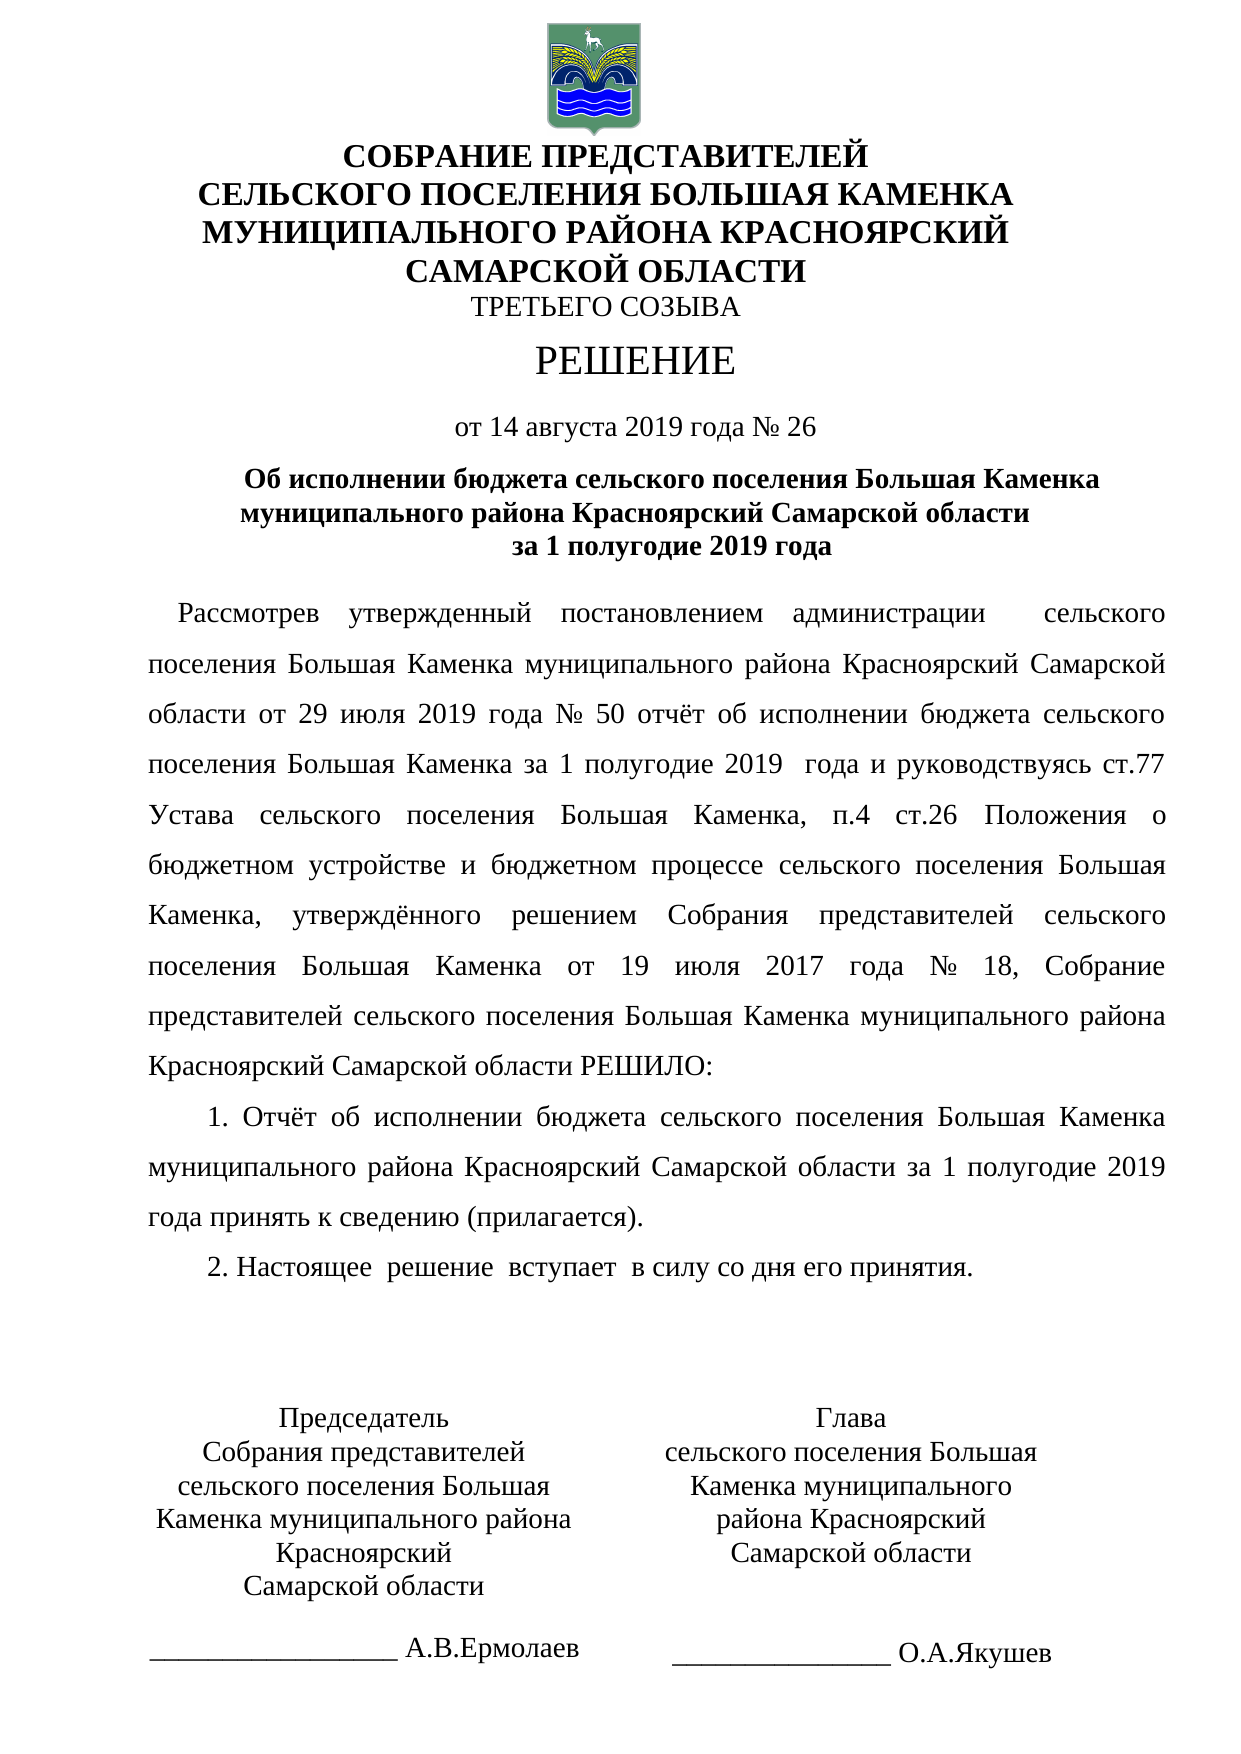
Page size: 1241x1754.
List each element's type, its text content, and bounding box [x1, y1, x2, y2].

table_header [591, 1401, 1063, 1669]
text от 14 августа 2019 года № 26 [103, 409, 1167, 442]
text 1. Отчёт об исполнении бюджета сельского поселения Большая Каменка муниципального района Красноярский Самарской области за 1 полугодие 2019 года принять к сведению (прилагается). [148, 1099, 1167, 1233]
text Рассмотрев утвержденный постановлением администрации сельского поселения Большая Каменка муниципального района Красноярский Самарской области от 29 июля 2019 года № 50 отчёт об исполнении бюджета сельского поселения Большая Каменка за 1 полугодие 2019 года и руководствуясь ст.77 Устава сельского поселения Большая Каменка, п.4 ст.26 Положения о бюджетном устройстве и бюджетном процессе сельского поселения Большая Каменка, утверждённого решением Собрания представителей сельского поселения Большая Каменка от 19 июля 2017 года № 18, Собрание представителей сельского поселения Большая Каменка муниципального района Красноярский Самарской области РЕШИЛО: [103, 596, 1167, 1082]
text ТРЕТЬЕГО СОЗЫВА [44, 289, 1167, 323]
text Об исполнении бюджета сельского поселения Большая Каменка муниципального района Красноярский Самарской области [103, 461, 1167, 528]
subtitle РЕШЕНИЕ [103, 335, 1167, 383]
picture [547, 23, 641, 136]
text 2. Настоящее решение вступает в силу со дня его принятия. [148, 1249, 1167, 1283]
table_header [89, 1401, 591, 1669]
text МУНИЦИПАЛЬНОГО РАЙОНА КРАСНОЯРСКИЙ [44, 213, 1167, 251]
text СЕЛЬСКОГО ПОСЕЛЕНИЯ БОЛЬШАЯ КАМЕНКА [44, 174, 1167, 213]
text СОБРАНИЕ ПРЕДСТАВИТЕЛЕЙ [44, 59, 1167, 174]
text САМАРСКОЙ ОБЛАСТИ [44, 251, 1167, 289]
text за 1 полугодие 2019 года [103, 528, 1167, 562]
